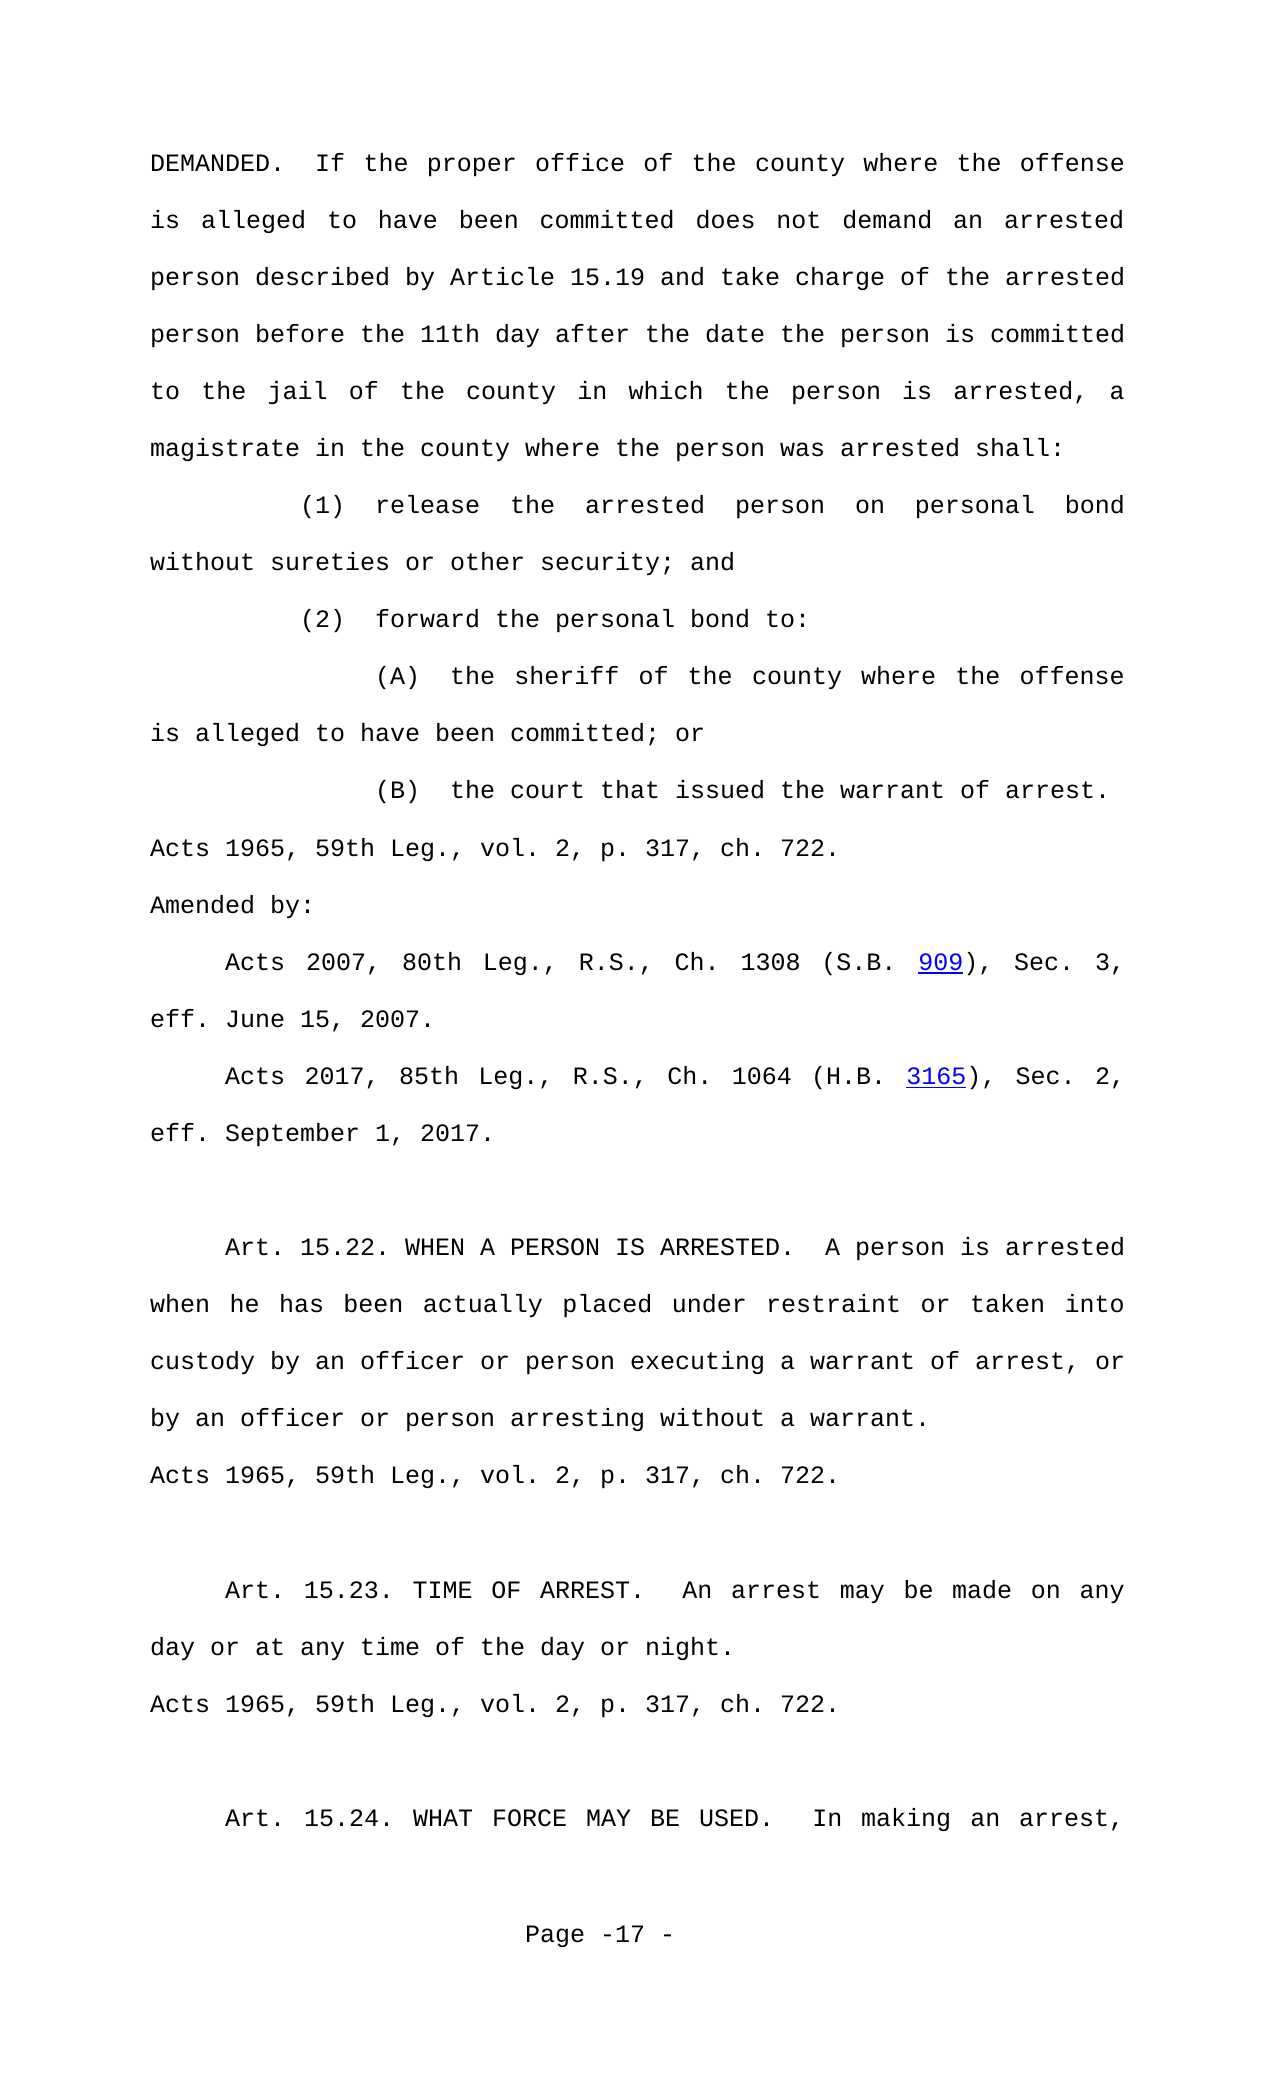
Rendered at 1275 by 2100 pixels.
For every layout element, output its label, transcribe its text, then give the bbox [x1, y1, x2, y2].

text Acts 1965, 59th Leg., vol. 2, p. 317, ch. 722. [150, 1691, 1125, 1720]
text (1) release the arrested person on personal bond without sureties or other security; and [150, 492, 1125, 578]
text (2) forward the personal bond to: [150, 607, 1125, 635]
text Acts 1965, 59th Leg., vol. 2, p. 317, ch. 722. [150, 835, 1125, 863]
text (B) the court that issued the warrant of arrest. [150, 778, 1125, 806]
text Art. 15.23. TIME OF ARREST. An arrest may be made on any day or at any time of the day or night. [150, 1577, 1125, 1663]
text (A) the sheriff of the county where the offense is alleged to have been committed; or [150, 664, 1125, 749]
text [150, 1805, 1125, 1834]
text Acts 1965, 59th Leg., vol. 2, p. 317, ch. 722. [150, 1463, 1125, 1491]
text Acts 2007, 80th Leg., R.S., Ch. 1308 (S.B. 909), Sec. 3, eff. June 15, 2007. [150, 949, 1125, 1035]
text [150, 150, 1125, 464]
text Art. 15.22. WHEN A PERSON IS ARRESTED. A person is arrested when he has been actually placed under restraint or taken into custody by an officer or person executing a warrant of arrest, or by an officer or person arresting without a warrant. [150, 1234, 1125, 1434]
text Acts 2017, 85th Leg., R.S., Ch. 1064 (H.B. 3165), Sec. 2, eff. September 1, 2017. [150, 1063, 1125, 1149]
text Amended by: [150, 892, 1125, 921]
